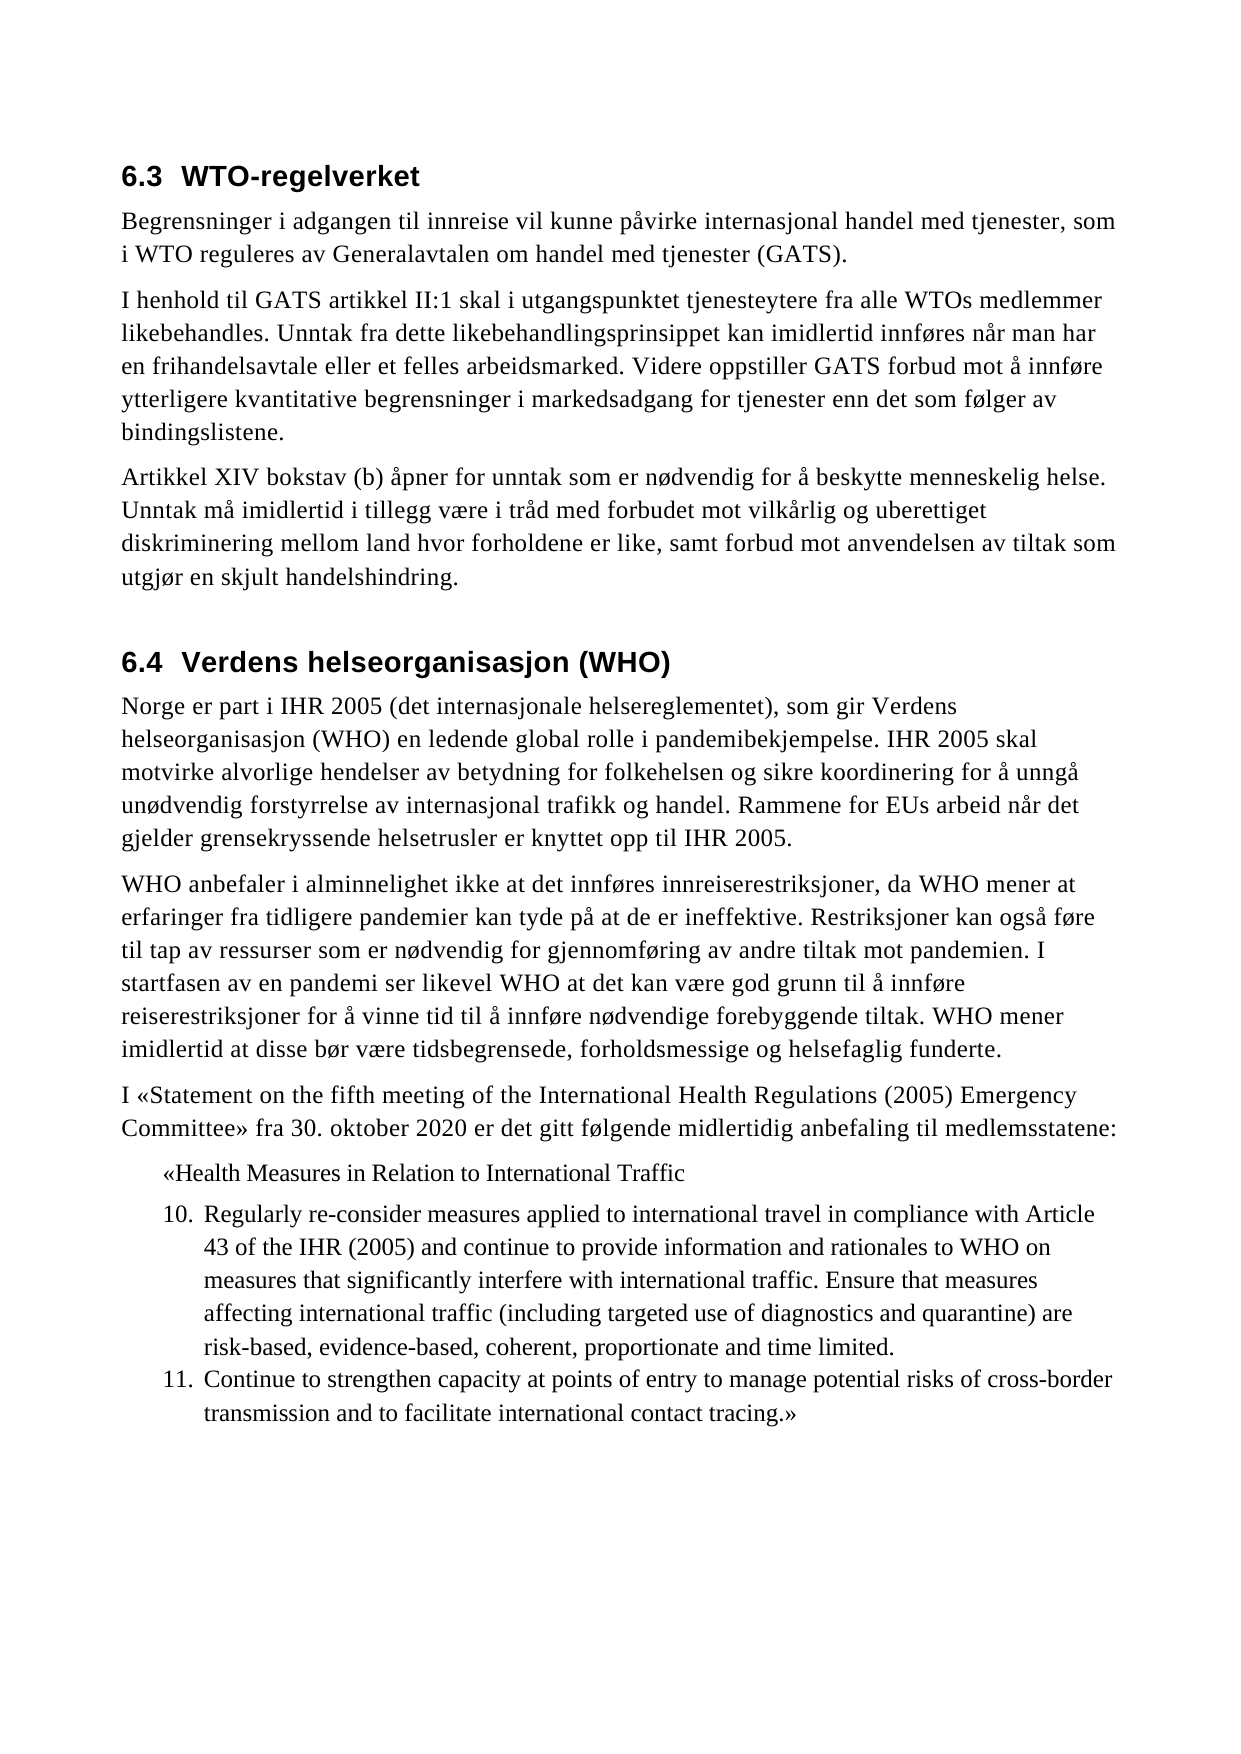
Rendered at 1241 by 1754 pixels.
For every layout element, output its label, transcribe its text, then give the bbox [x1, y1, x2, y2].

text «Health Measures in Relation to International Traffic [162, 1158, 1119, 1187]
text I henhold til GATS artikkel II:1 skal i utgangspunktet tjenesteytere fra alle WTOs medlemmer likebehandles. Unntak fra dette likebehandlingsprinsippet kan imidlertid innføres når man har en frihandelsavtale eller et felles arbeidsmarked. Videre oppstiller GATS forbud mot å innføre ytterligere kvantitative begrensninger i markedsadgang for tjenester enn det som følger av bindingslistene. [121, 285, 1119, 446]
list 11. Continue to strengthen capacity at points of entry to manage potential risks of cross-border transmission and to facilitate international contact tracing.» [162, 1364, 1119, 1426]
text Norge er part i IHR 2005 (det internasjonale helsereglementet), som gir Verdens helseorganisasjon (WHO) en ledende global rolle i pandemibekjempelse. IHR 2005 skal motvirke alvorlige hendelser av betydning for folkehelsen og sikre koordinering for å unngå unødvendig forstyrrelse av internasjonal trafikk og handel. Rammene for EUs arbeid når det gjelder grensekryssende helsetrusler er knyttet opp til IHR 2005. [121, 691, 1119, 852]
text Artikkel XIV bokstav (b) åpner for unntak som er nødvendig for å beskytte menneskelig helse. Unntak må imidlertid i tillegg være i tråd med forbudet mot vilkårlig og uberettiget diskriminering mellom land hvor forholdene er like, samt forbud mot anvendelsen av tiltak som utgjør en skjult handelshindring. [121, 462, 1119, 590]
list 10. Regularly re-consider measures applied to international travel in compliance with Article 43 of the IHR (2005) and continue to provide information and rationales to WHO on measures that significantly interfere with international traffic. Ensure that measures affecting international traffic (including targeted use of diagnostics and quarantine) are risk-based, evidence-based, coherent, proportionate and time limited. [162, 1199, 1119, 1360]
subtitle Verdens helseorganisasjon (WHO) [121, 644, 1119, 678]
text Begrensninger i adgangen til innreise vil kunne påvirke internasjonal handel med tjenester, som i WTO reguleres av Generalavtalen om handel med tjenester (GATS). [121, 206, 1119, 268]
text WHO anbefaler i alminnelighet ikke at det innføres innreiserestriksjoner, da WHO mener at erfaringer fra tidligere pandemier kan tyde på at de er ineffektive. Restriksjoner kan også føre til tap av ressurser som er nødvendig for gjennomføring av andre tiltak mot pandemien. I startfasen av en pandemi ser likevel WHO at det kan være god grunn til å innføre reiserestriksjoner for å vinne tid til å innføre nødvendige forebyggende tiltak. WHO mener imidlertid at disse bør være tidsbegrensede, forholdsmessige og helsefaglig funderte. [121, 869, 1119, 1063]
subtitle WTO-regelverket [121, 159, 1119, 193]
text I «Statement on the fifth meeting of the International Health Regulations (2005) Emergency Committee» fra 30. oktober 2020 er det gitt følgende midlertidig anbefaling til medlemsstatene: [121, 1080, 1119, 1141]
